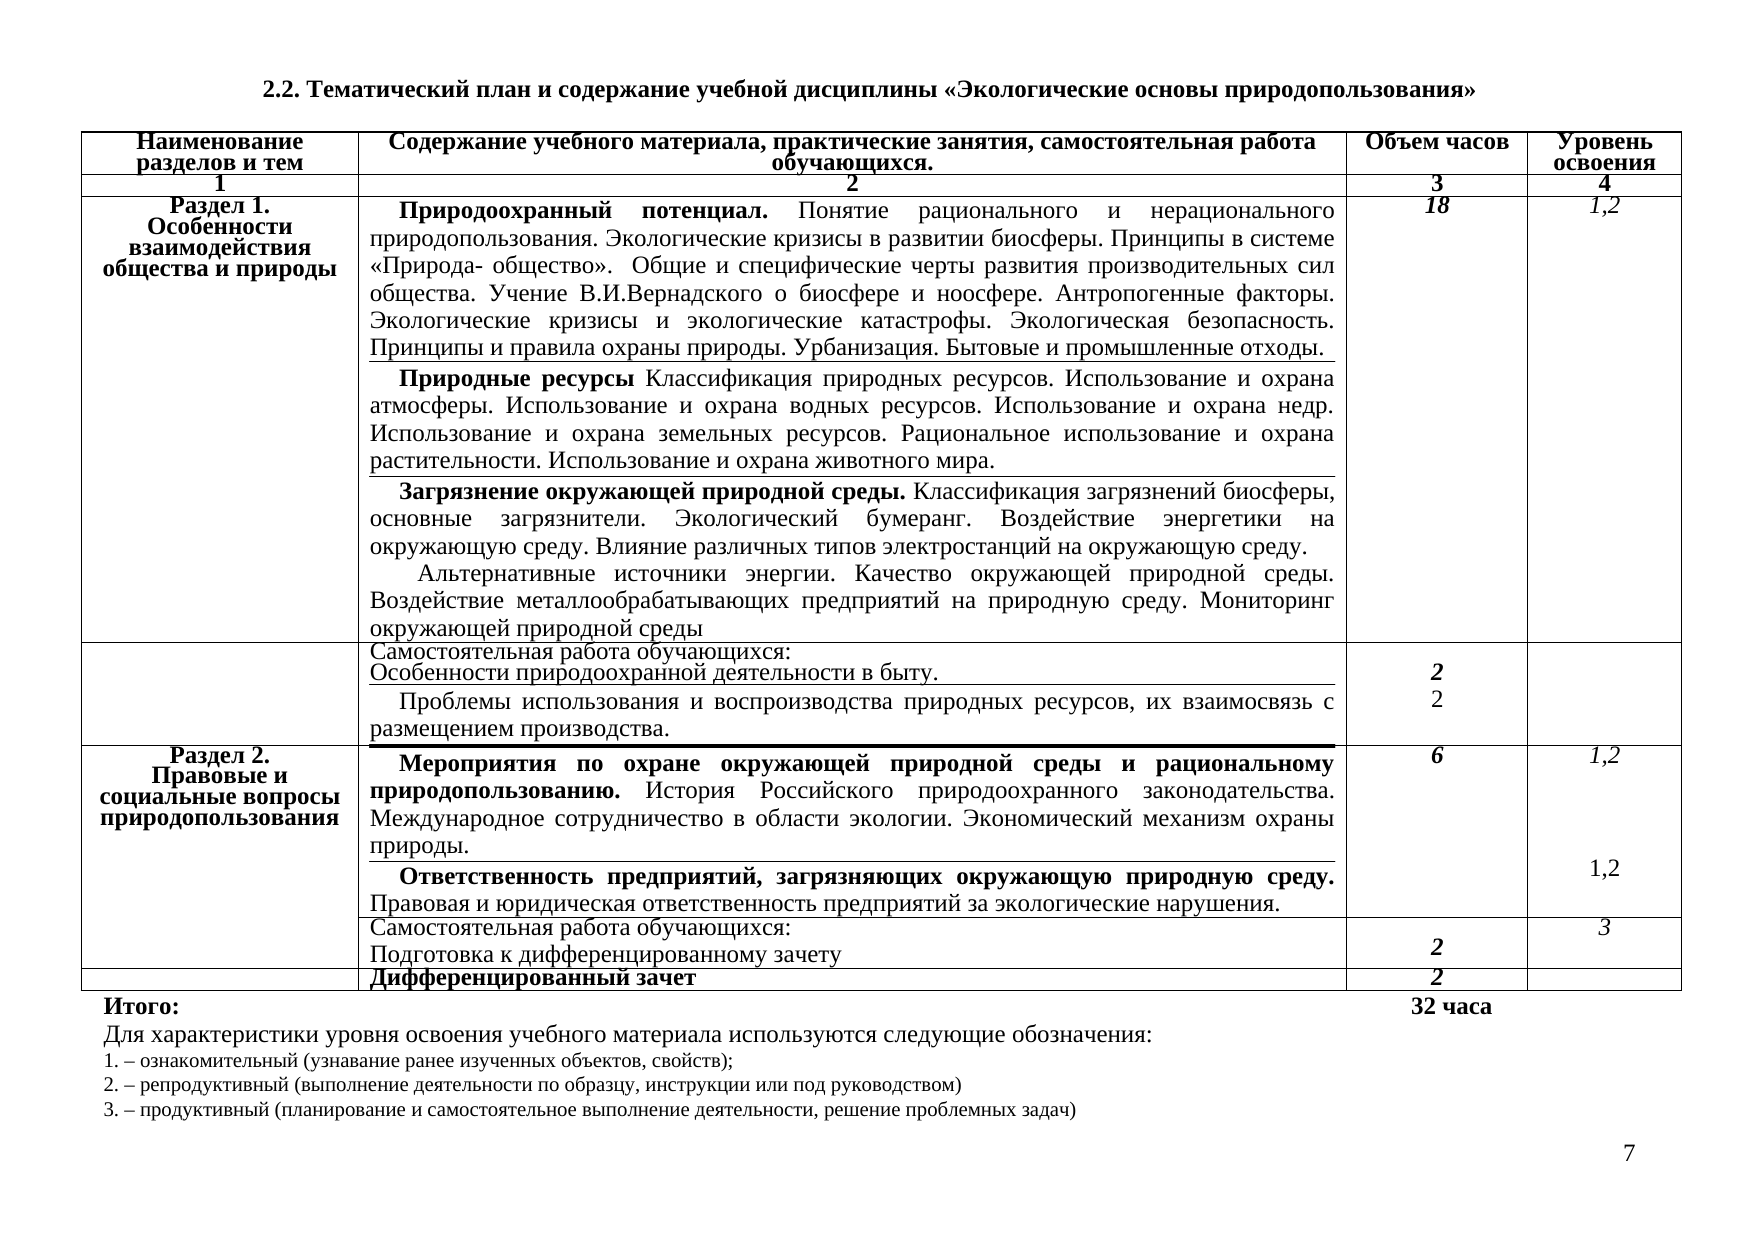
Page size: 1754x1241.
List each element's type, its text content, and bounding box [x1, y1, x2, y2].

text 3. – продуктивный (планирование и самостоятельное выполнение деятельности, решение проблемных задач) [103, 1096, 1636, 1121]
table_cell 3 [1528, 918, 1681, 968]
table_cell 1,2 [1528, 197, 1681, 642]
table_cell 18 [1347, 197, 1527, 642]
text Для характеристики уровня освоения учебного материала используются следующие обозначения: [103, 1019, 1636, 1048]
table_cell 2 [359, 175, 1346, 196]
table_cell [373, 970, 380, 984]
table_cell Раздел 2. Правовые и социальные вопросы природопользования [82, 746, 358, 968]
table_cell Мероприятия по охране окружающей природной среды и рациональному природопользованию. История Российского природоохранного законодательства. Международное сотрудничество в области экологии. Экономический механизм охраны природы. Ответственность предприятий, загрязняющих окружающую природную среду. Правовая и юридическая ответственность предприятий за экологические нарушения. [359, 746, 1346, 917]
table_cell [82, 969, 358, 990]
table_cell [1528, 969, 1681, 990]
table_header Наименование разделов и тем [82, 133, 358, 174]
table_cell Самостоятельная работа обучающихся: Особенности природоохранной деятельности в быту. Проблемы использования и воспроизводства природных ресурсов, их взаимосвязь с размещением производства. [359, 643, 1346, 745]
text 2.2. Тематический план и содержание учебной дисциплины «Экологические основы природопользования» [103, 74, 1636, 103]
text 1. – ознакомительный (узнавание ранее изученных объектов, свойств); [103, 1048, 1636, 1072]
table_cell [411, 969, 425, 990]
table_cell 2 2 [1347, 643, 1527, 745]
text 2. – репродуктивный (выполнение деятельности по образцу, инструкции или под руководством) [103, 1072, 1636, 1096]
table_cell Раздел 1. Особенности взаимодействия общества и природы [82, 197, 358, 642]
table_cell [1528, 643, 1681, 745]
table_cell 2 [1347, 918, 1527, 968]
table_header Уровень освоения [1528, 133, 1681, 174]
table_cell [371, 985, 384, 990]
table_header Содержание учебного материала, практические занятия, самостоятельная работа обучающихся. [359, 133, 1346, 174]
table_header Объем часов [1347, 133, 1527, 174]
text Итого: 32 часа [103, 991, 1636, 1019]
table_cell 2 [1347, 969, 1527, 990]
table_cell Дифференцированный зачет [428, 969, 1346, 990]
table_cell 4 [1528, 175, 1681, 196]
table_cell Самостоятельная работа обучающихся: Подготовка к дифференцированному зачету [359, 918, 1346, 968]
table_cell 1 [82, 175, 358, 196]
table_cell 3 [1347, 175, 1527, 196]
table_cell 6 [1347, 746, 1527, 917]
table_cell Природоохранный потенциал. Понятие рационального и нерационального природопользования. Экологические кризисы в развитии биосферы. Принципы в системе «Природа- общество». Общие и специфические черты развития производительных сил общества. Учение В.И.Вернадского о биосфере и ноосфере. Антропогенные факторы. Экологические кризисы и экологические катастрофы. Экологическая безопасность. Принципы и правила охраны природы. Урбанизация. Бытовые и промышленные отходы. Природные ресурсы Классификация природных ресурсов. Использование и охрана атмосферы. Использование и охрана водных ресурсов. Использование и охрана недр. Использование и охрана земельных ресурсов. Рациональное использование и охрана растительности. Использование и охрана животного мира. Загрязнение окружающей природной среды. Классификация загрязнений биосферы, основные загрязнители. Экологический бумеранг. Воздействие энергетики на окружающую среду. Влияние различных типов электростанций на окружающую среду. Альтернативные источники энергии. Качество окружающей природной среды. Воздействие металлообрабатывающих предприятий на природную среду. Мониторинг окружающей природной среды [359, 197, 1346, 642]
table_cell [82, 643, 358, 745]
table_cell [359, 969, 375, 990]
table_cell 1,2 1,2 [1528, 746, 1681, 917]
